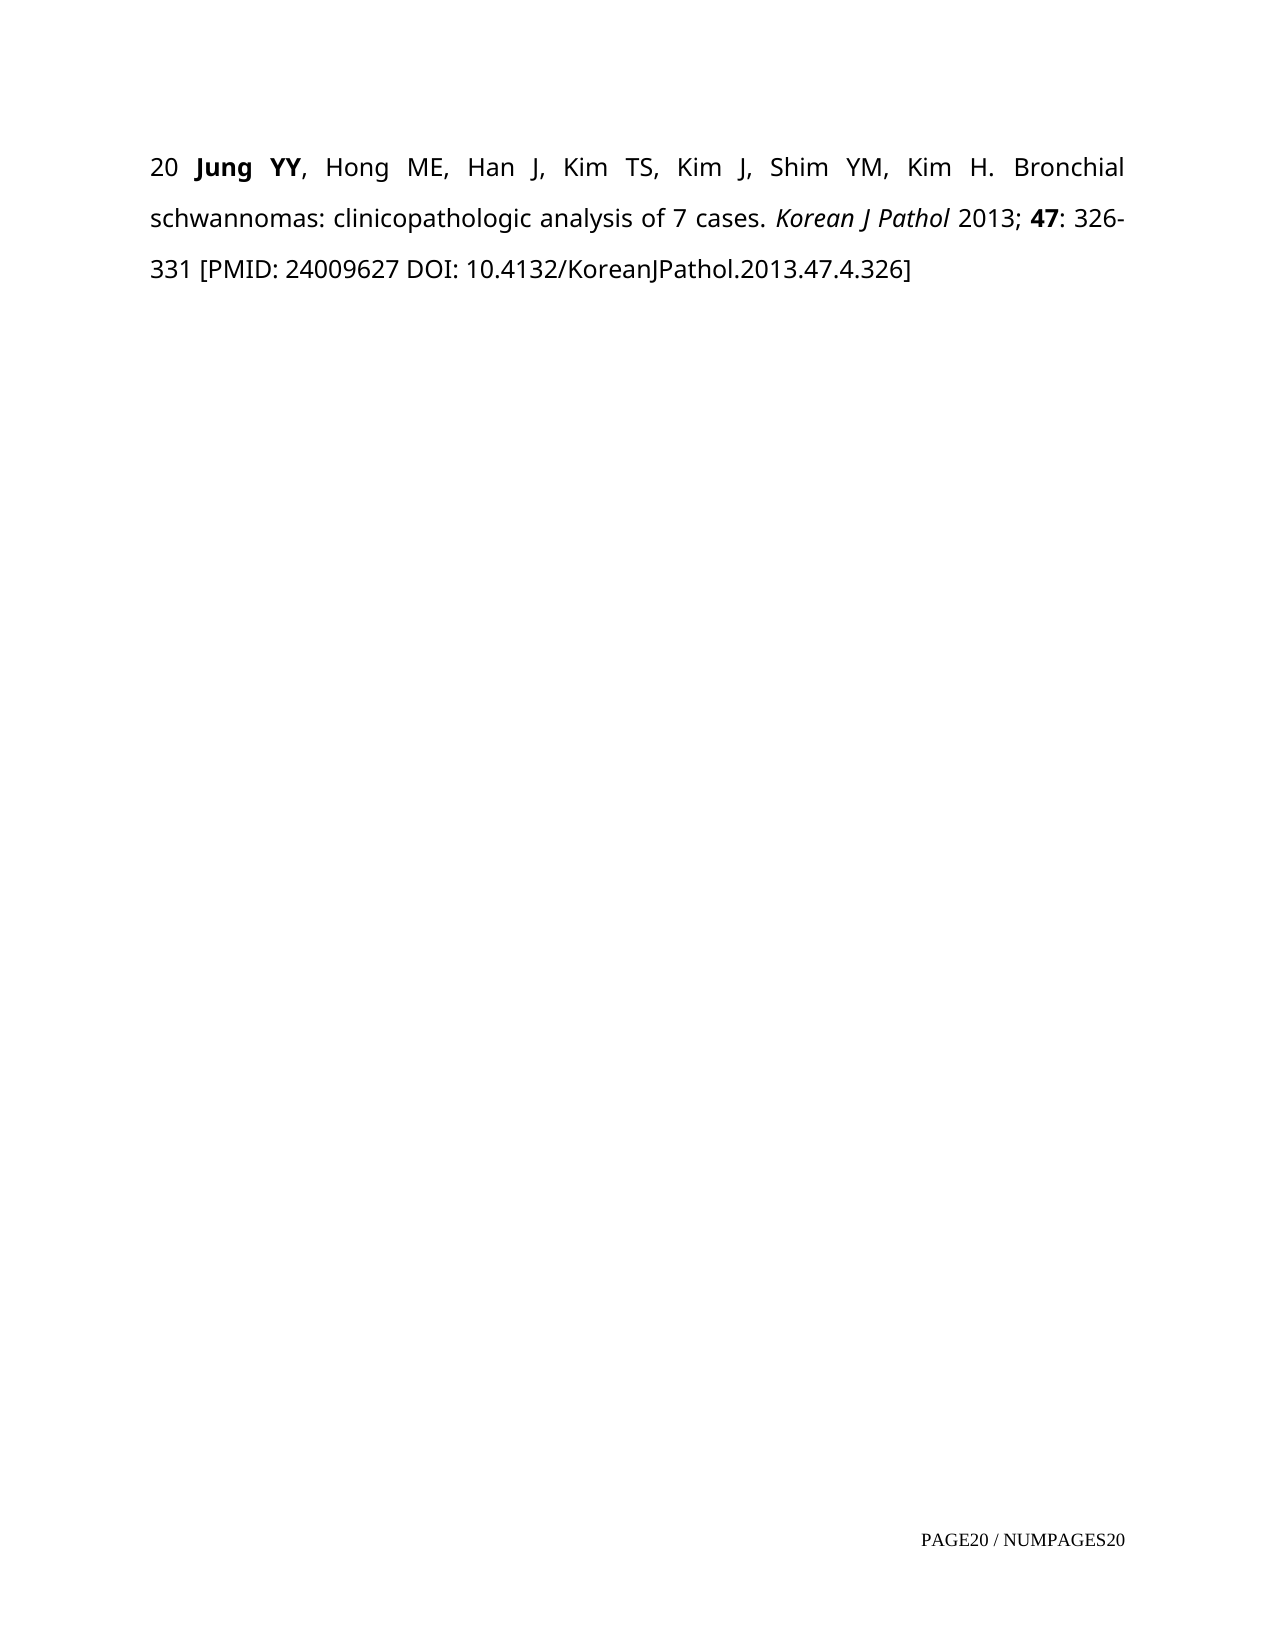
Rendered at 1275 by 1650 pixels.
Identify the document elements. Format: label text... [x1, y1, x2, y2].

text 20 Jung YY, Hong ME, Han J, Kim TS, Kim J, Shim YM, Kim H. Bronchial schwannomas: clinicopathologic analysis of 7 cases. Korean J Pathol 2013; 47: 326-331 [PMID: 24009627 DOI: 10.4132/KoreanJPathol.2013.47.4.326] [150, 150, 1125, 286]
